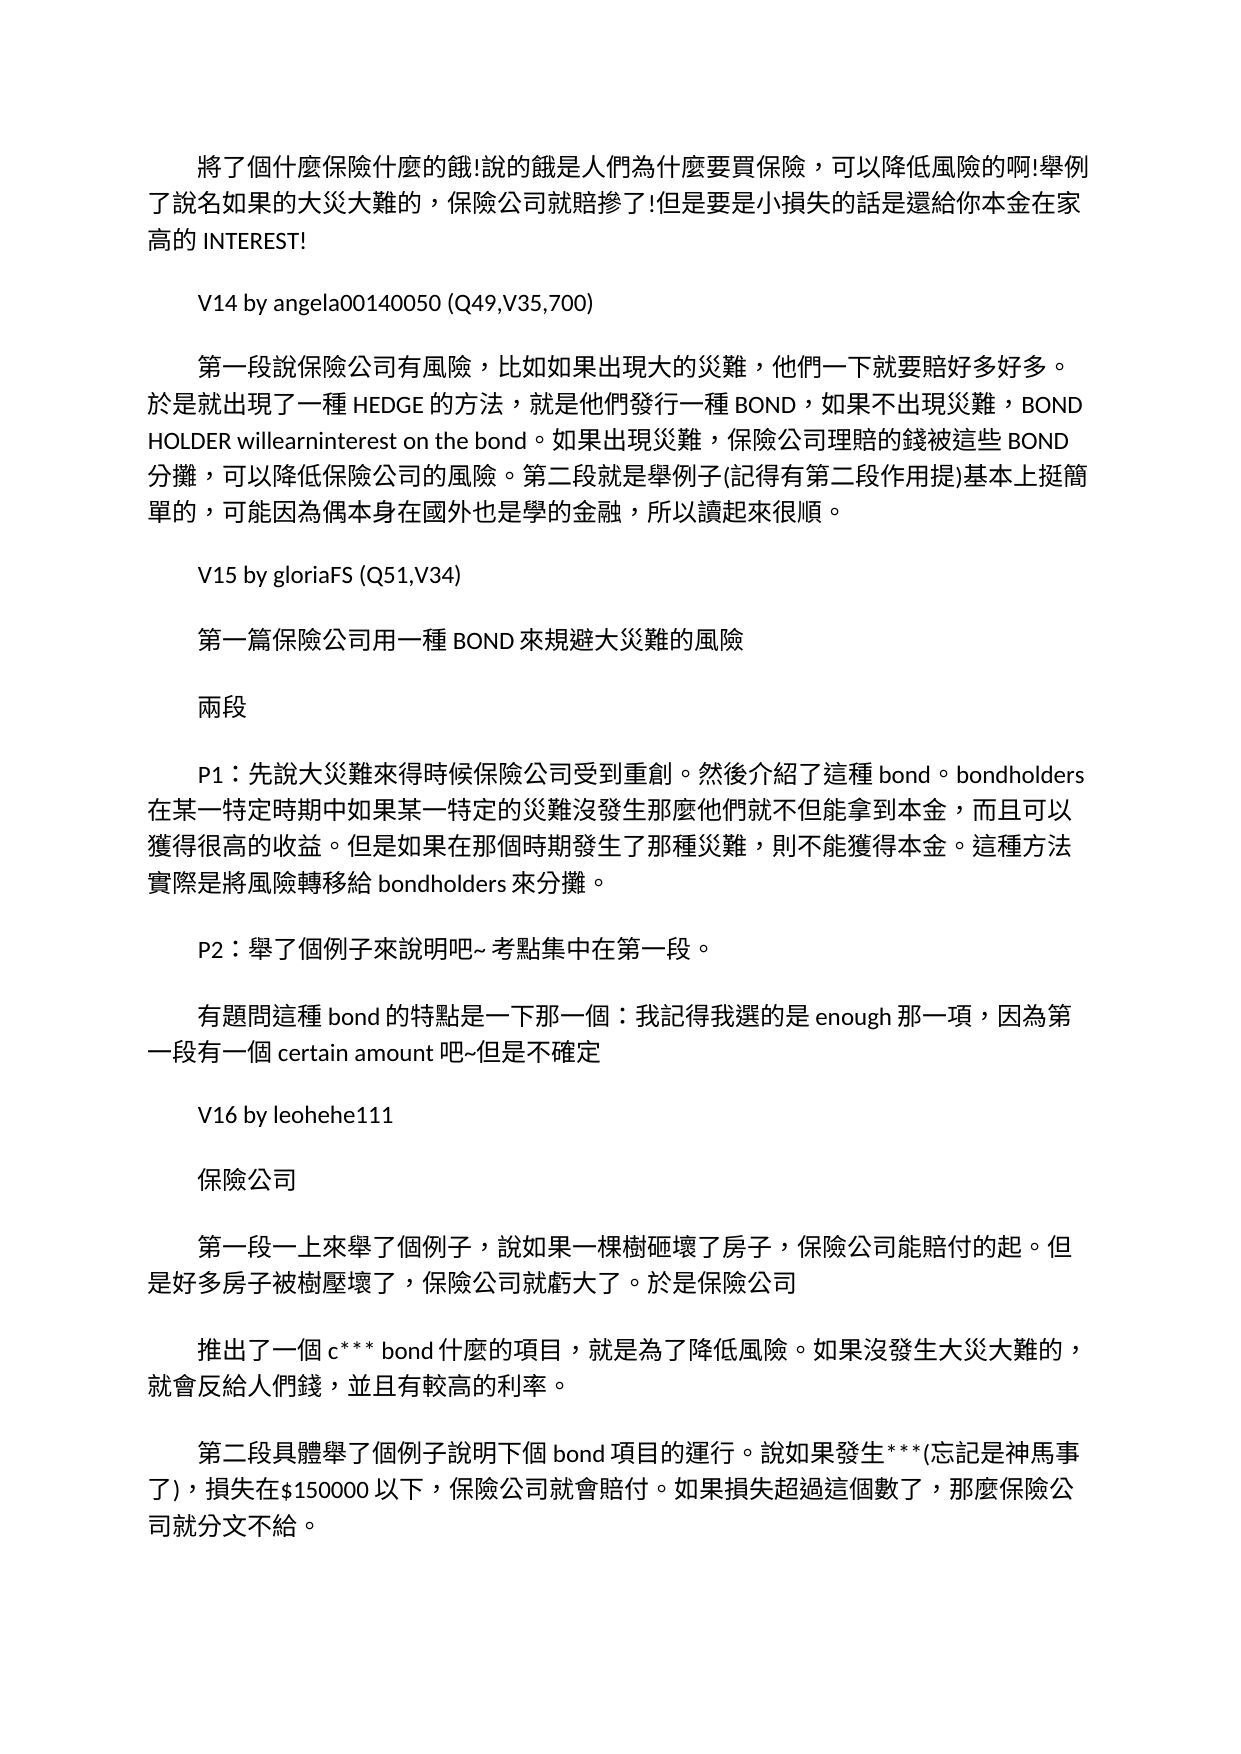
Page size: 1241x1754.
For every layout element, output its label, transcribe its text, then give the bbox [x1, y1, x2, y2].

text 推出了一個c*** bond什麼的項目，就是為了降低風險。如果沒發生大災大難的，就會反給人們錢，並且有較高的利率。 [148, 1330, 1093, 1403]
text V16 by leohehe111 [148, 1099, 1093, 1130]
text V14 by angela00140050 (Q49,V35,700) [148, 287, 1093, 317]
text 兩段 [148, 687, 1093, 724]
text 第一段說保險公司有風險，比如如果出現大的災難，他們一下就要賠好多好多。於是就出現了一種HEDGE 的方法，就是他們發行一種BOND，如果不出現災難，BOND HOLDER willearninterest on the bond。如果出現災難，保險公司理賠的錢被這些BOND分攤，可以降低保險公司的風險。第二段就是舉例子(記得有第二段作用提)基本上挺簡單的，可能因為偶本身在國外也是學的金融，所以讀起來很順。 [148, 348, 1093, 529]
text 有題問這種bond的特點是一下那一個：我記得我選的是enough那一項，因為第一段有一個certain amount吧~但是不確定 [148, 997, 1093, 1069]
text 將了個什麼保險什麼的餓!說的餓是人們為什麼要買保險，可以降低風險的啊!舉例了說名如果的大災大難的，保險公司就賠摻了!但是要是小損失的話是還給你本金在家高的INTEREST! [148, 148, 1093, 256]
text 保險公司 [148, 1161, 1093, 1197]
text V15 by gloriaFS (Q51,V34) [148, 560, 1093, 590]
text 第一段一上來舉了個例子，說如果一棵樹砸壞了房子，保險公司能賠付的起。但是好多房子被樹壓壞了，保險公司就虧大了。於是保險公司 [148, 1227, 1093, 1300]
text 第二段具體舉了個例子說明下個bond項目的運行。說如果發生***(忘記是神馬事了)，損失在$150000以下，保險公司就會賠付。如果損失超過這個數了，那麼保險公司就分文不給。 [148, 1433, 1093, 1542]
text 第一篇保險公司用一種BOND來規避大災難的風險 [148, 621, 1093, 657]
text P1：先說大災難來得時候保險公司受到重創。然後介紹了這種bond。bondholders在某一特定時期中如果某一特定的災難沒發生那麼他們就不但能拿到本金，而且可以獲得很高的收益。但是如果在那個時期發生了那種災難，則不能獲得本金。這種方法實際是將風險轉移給bondholders來分攤。 [148, 754, 1093, 899]
text P2：舉了個例子來說明吧~ 考點集中在第一段。 [148, 930, 1093, 966]
